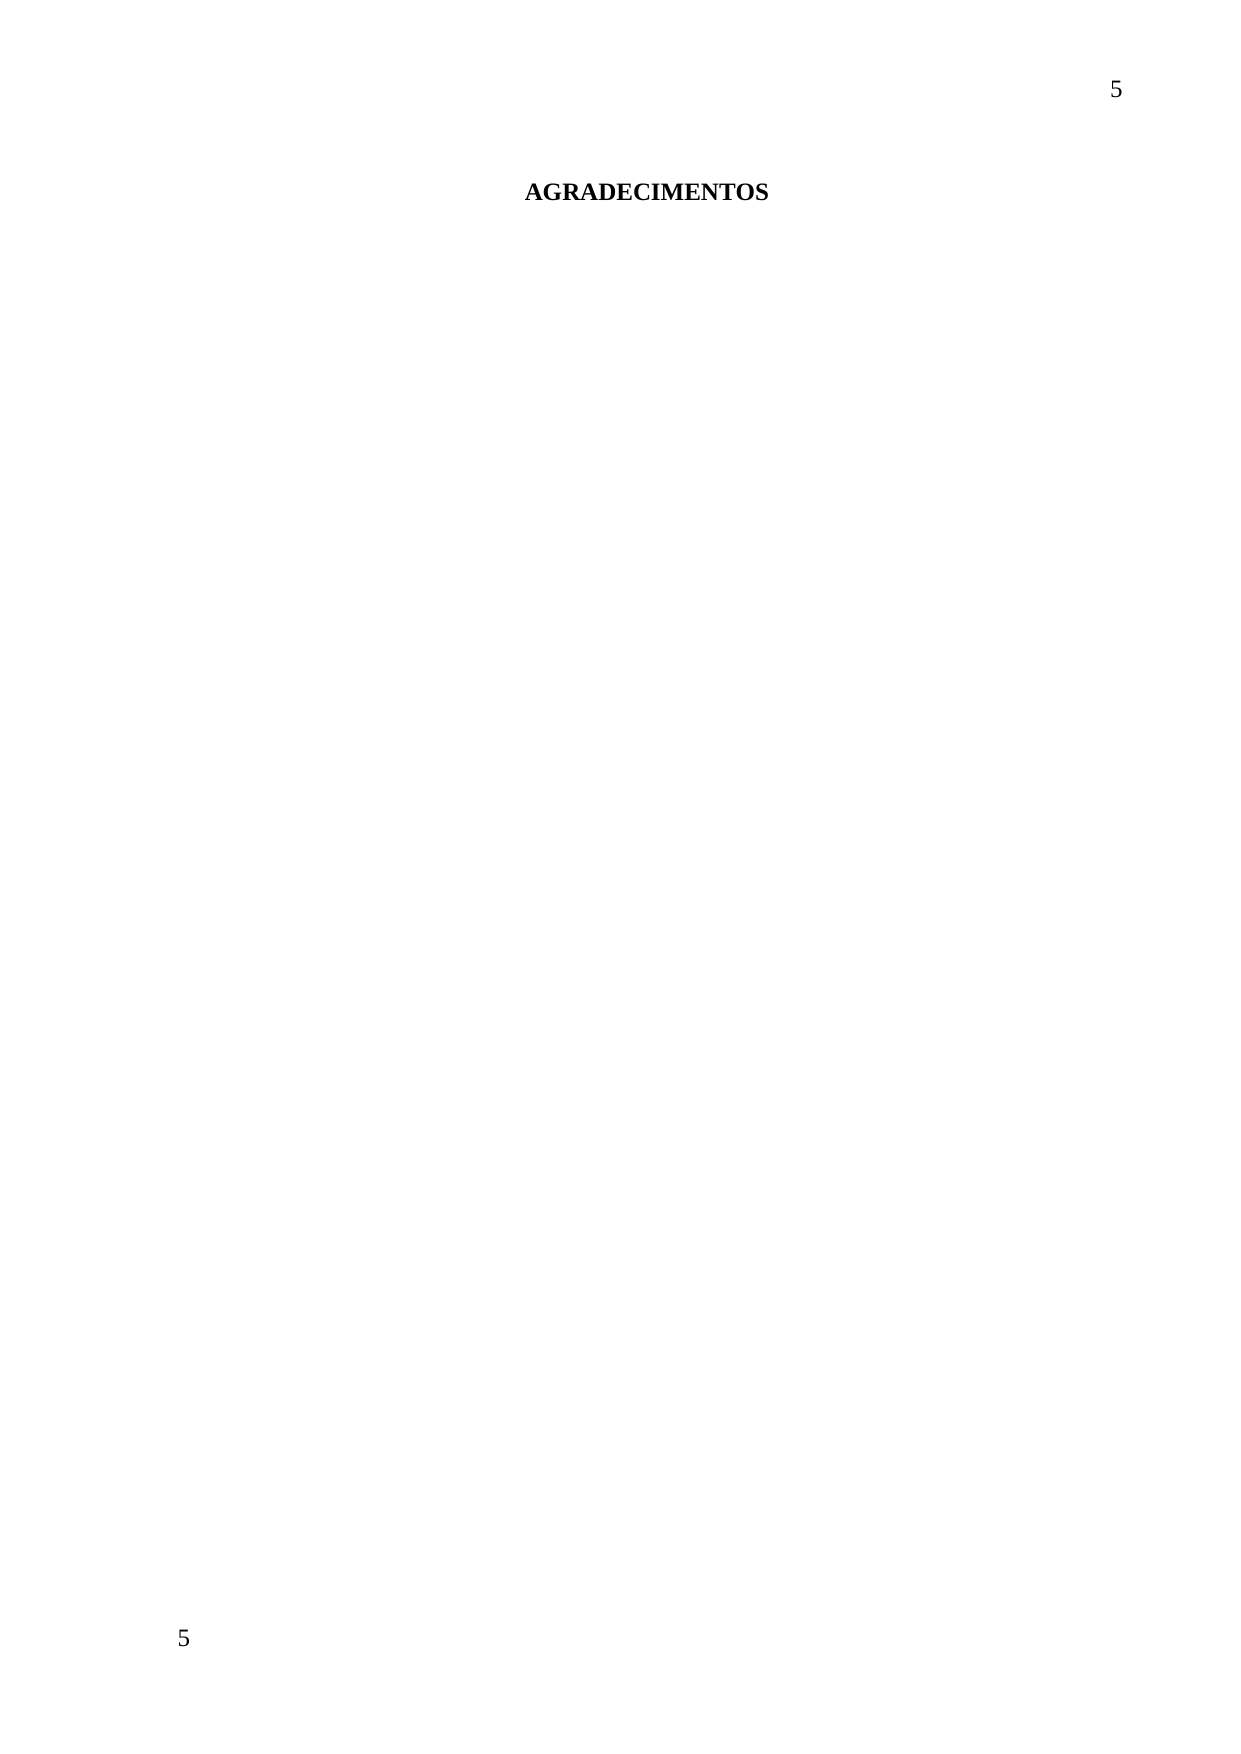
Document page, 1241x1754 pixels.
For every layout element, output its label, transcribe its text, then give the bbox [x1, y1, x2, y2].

text AGRADECIMENTOS [177, 177, 1116, 206]
